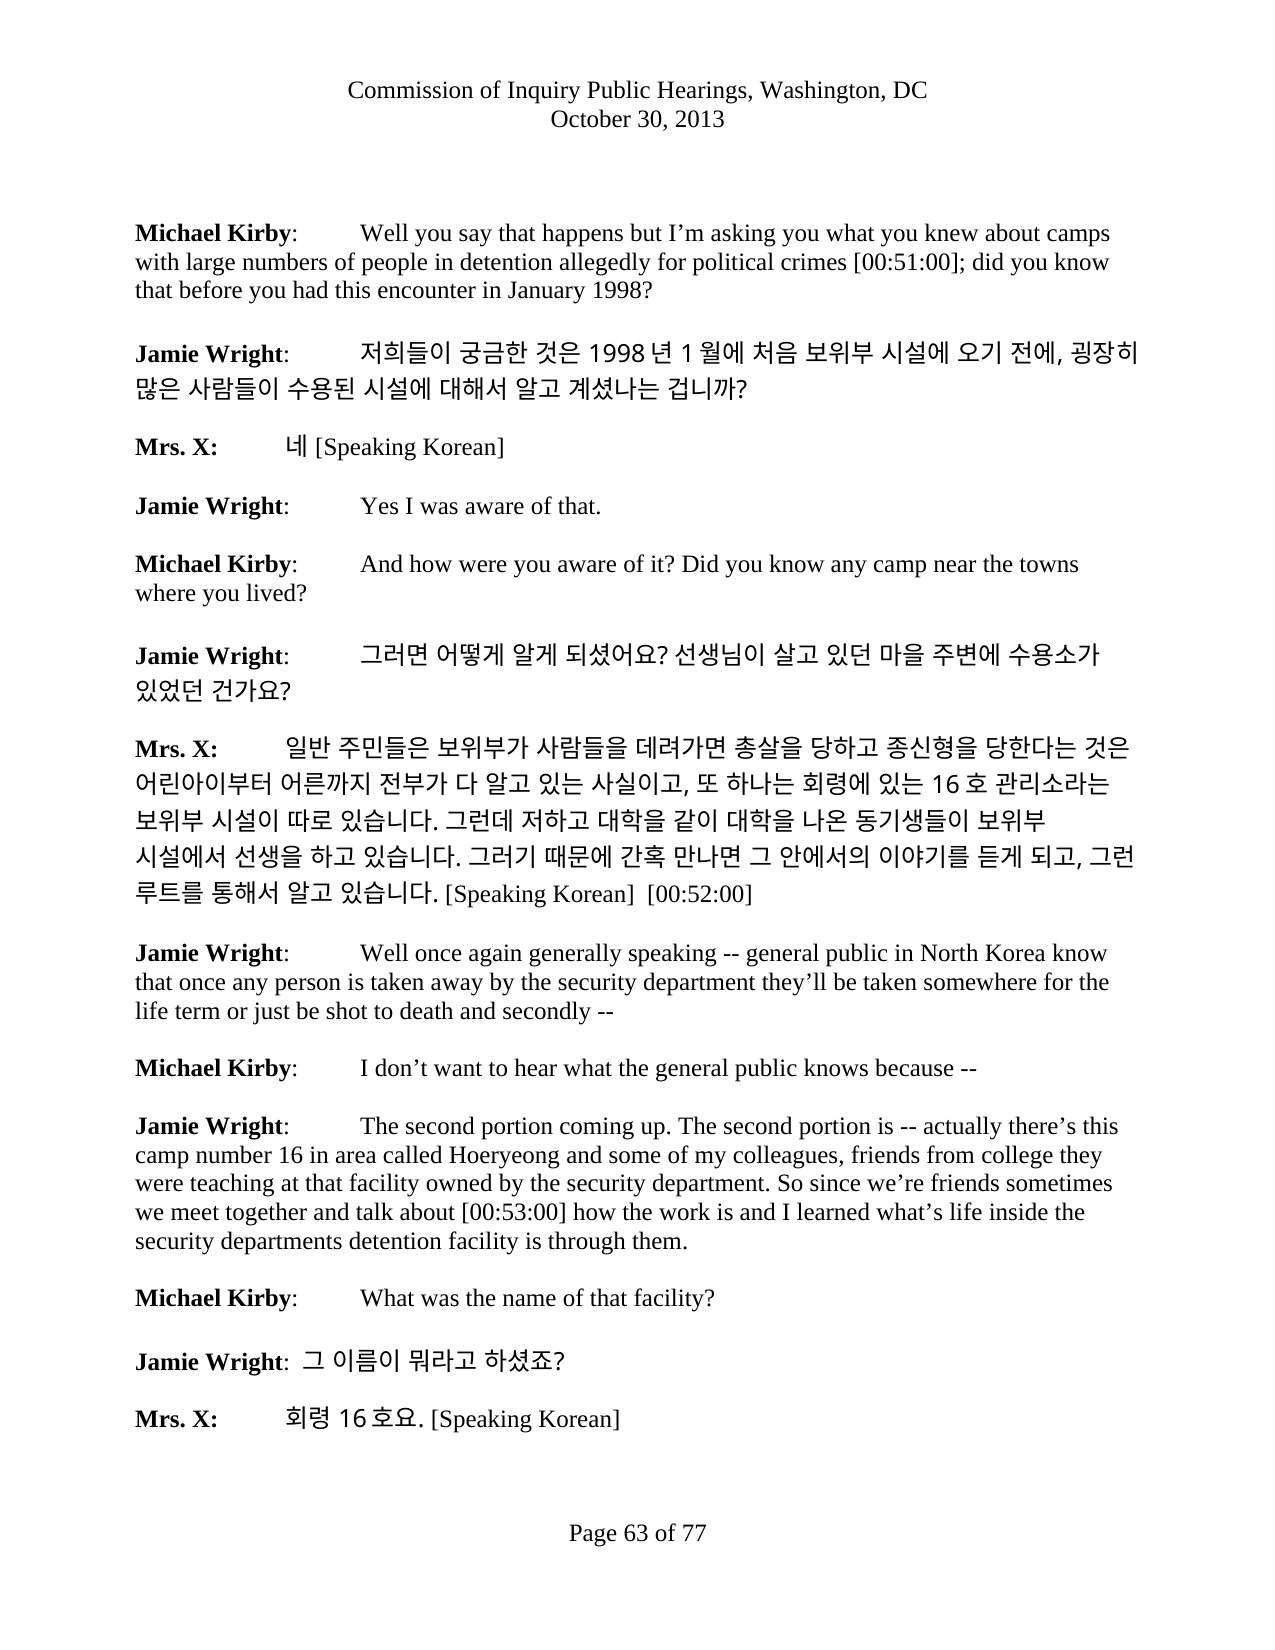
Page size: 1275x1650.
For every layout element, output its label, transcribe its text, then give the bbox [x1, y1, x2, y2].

text Michael Kirby: What was the name of that facility? [135, 1283, 1140, 1312]
text Michael Kirby: Well you say that happens but I’m asking you what you knew about camps with large numbers of people in detention allegedly for political crimes [00:51:00]; did you know that before you had this encounter in January 1998? [135, 218, 1140, 304]
text Michael Kirby: I don’t want to hear what the general public knows because -- [135, 1053, 1140, 1082]
text Jamie Wright: 그 이름이 뭐라고 하셨죠? [135, 1341, 1140, 1377]
text Jamie Wright: Well once again generally speaking -- general public in North Korea know that once any person is taken away by the security department they’ll be taken somewhere for the life term or just be shot to death and secondly -- [135, 938, 1140, 1025]
text Mrs. X: 회령 16호요. [Speaking Korean] [135, 1398, 1140, 1434]
text Jamie Wright: Yes I was aware of that. [135, 491, 1140, 520]
text Jamie Wright: 그러면 어떻게 알게 되셨어요? 선생님이 살고 있던 마을 주변에 수용소가 있었던 건가요? [135, 635, 1140, 708]
text Jamie Wright: 저희들이 궁금한 것은 1998년 1월에 처음 보위부 시설에 오기 전에, 굉장히 많은 사람들이 수용된 시설에 대해서 알고 계셨나는 겁니까? [135, 333, 1140, 406]
text Mrs. X: 일반 주민들은 보위부가 사람들을 데려가면 총살을 당하고 종신형을 당한다는 것은 어린아이부터 어른까지 전부가 다 알고 있는 사실이고, 또 하나는 회령에 있는 16호 관리소라는 보위부 시설이 따로 있습니다. 그런데 저하고 대학을 같이 대학을 나온 동기생들이 보위부 시설에서 선생을 하고 있습니다. 그러기 때문에 간혹 만나면 그 안에서의 이야기를 듣게 되고, 그런 루트를 통해서 알고 있습니다. [Speaking Korean] [00:52:00] [135, 728, 1140, 910]
text Mrs. X: 네 [Speaking Korean] [135, 426, 1140, 463]
text Jamie Wright: The second portion coming up. The second portion is -- actually there’s this camp number 16 in area called Hoeryeong and some of my colleagues, friends from college they were teaching at that facility owned by the security department. So since we’re friends sometimes we meet together and talk about [00:53:00] how the work is and I learned what’s life inside the security departments detention facility is through them. [135, 1111, 1140, 1255]
text Michael Kirby: And how were you aware of it? Did you know any camp near the towns where you lived? [135, 549, 1140, 606]
